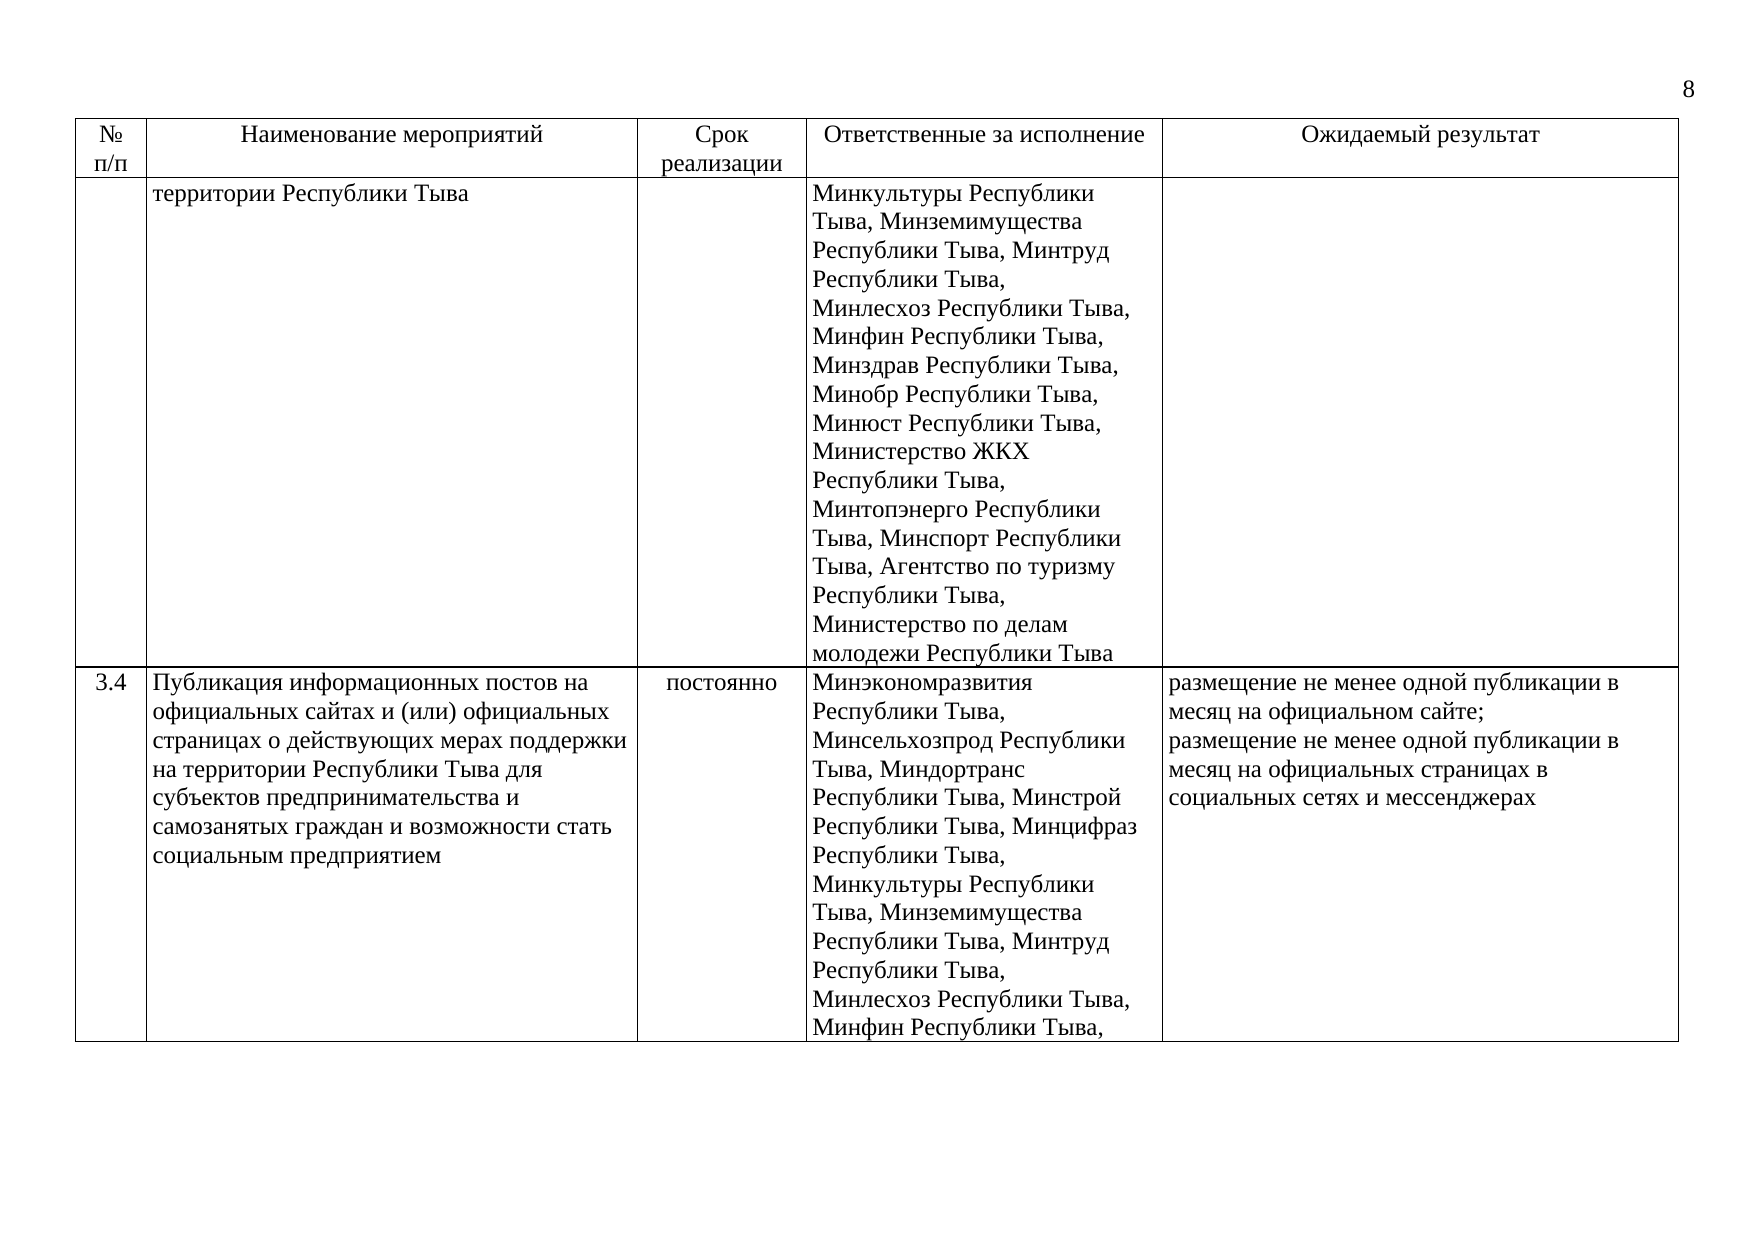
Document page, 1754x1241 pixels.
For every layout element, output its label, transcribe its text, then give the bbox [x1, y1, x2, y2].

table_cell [807, 668, 1162, 1041]
table_cell постоянно [638, 668, 806, 1041]
table_cell 3.4 [76, 668, 146, 1041]
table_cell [147, 668, 637, 1041]
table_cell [1163, 668, 1678, 1041]
table_header Наименование мероприятий [147, 119, 637, 177]
table_header № п/п [76, 119, 146, 177]
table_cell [1163, 178, 1678, 666]
table_header Ожидаемый результат [1163, 119, 1678, 177]
table_header Срок реализации [638, 119, 806, 177]
table_header Ответственные за исполнение [807, 119, 1162, 177]
